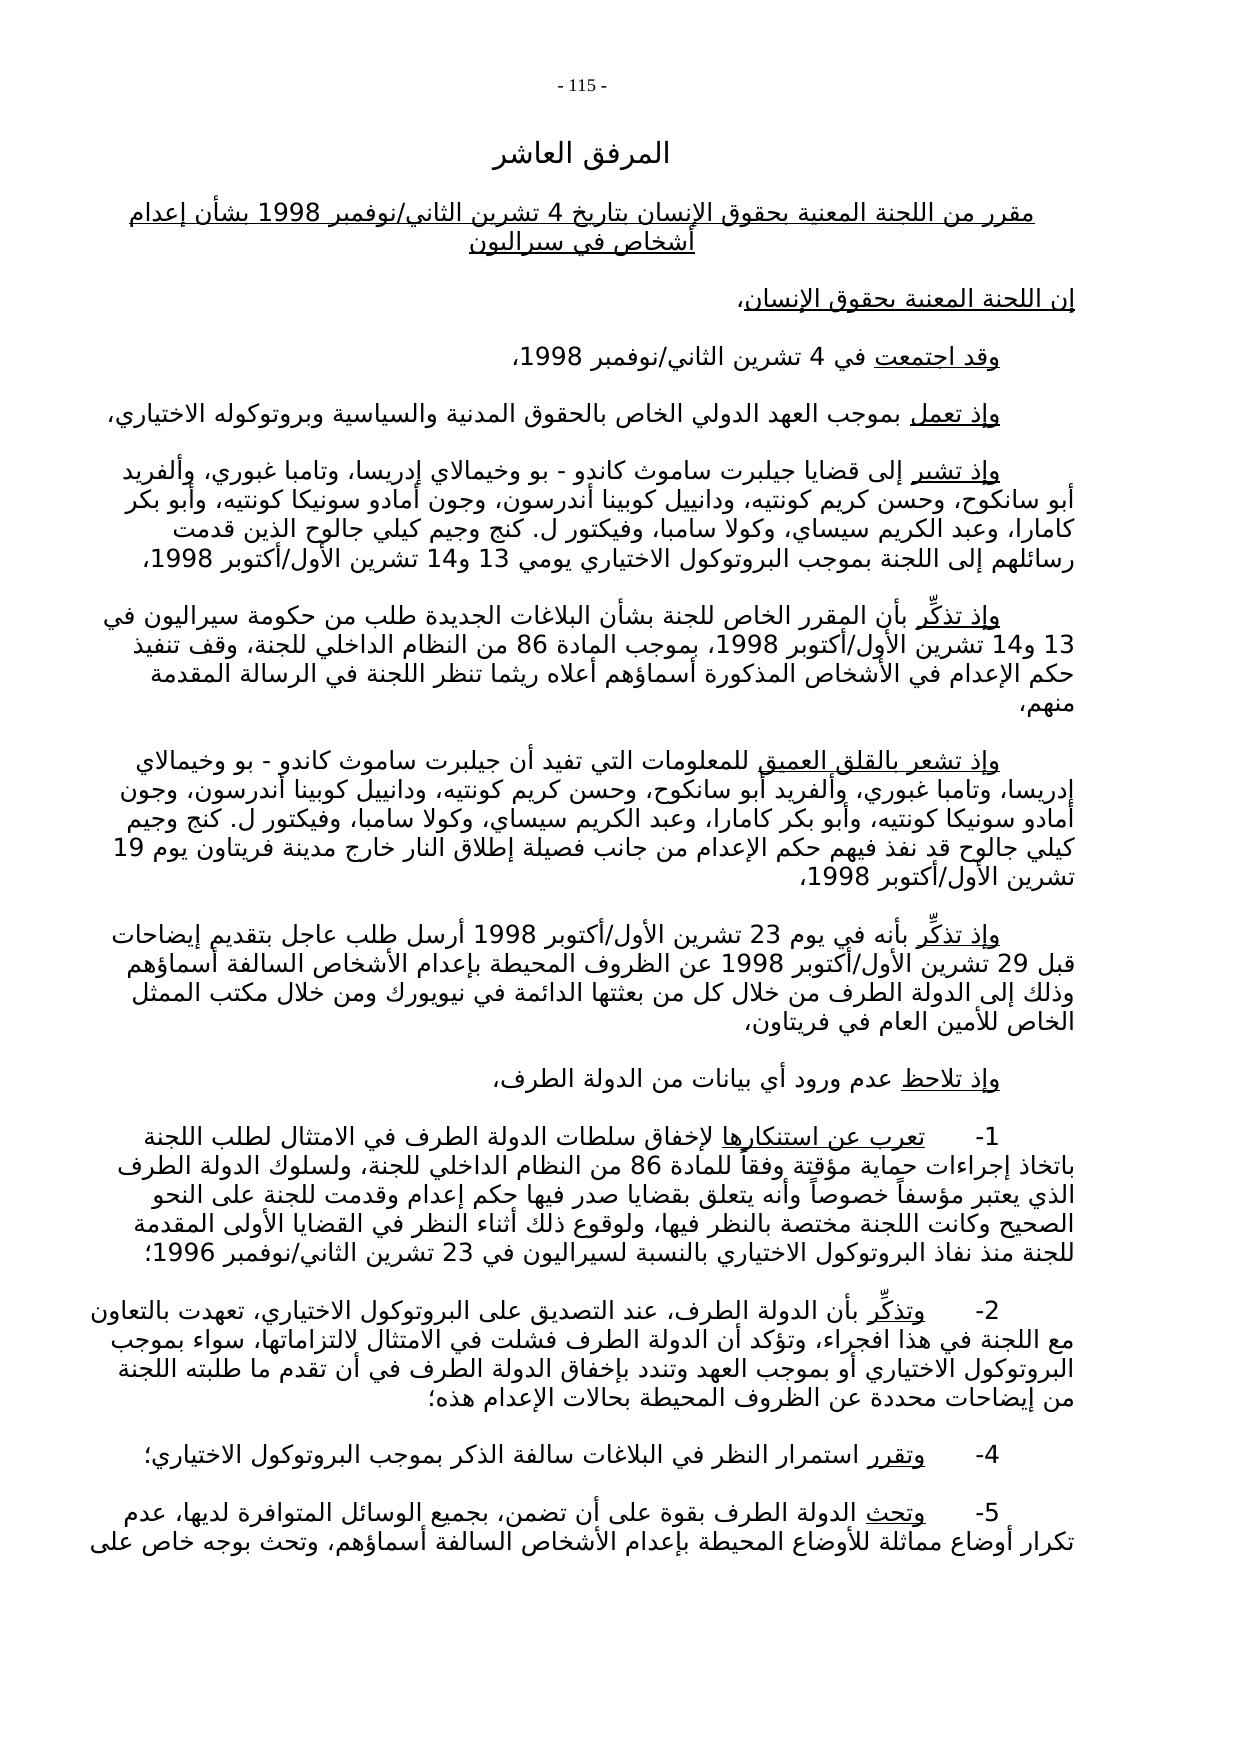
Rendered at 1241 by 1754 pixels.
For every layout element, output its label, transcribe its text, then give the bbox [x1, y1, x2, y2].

text وإذ تشعر بالقلق العميق للمعلومات التي تفيد أن جيلبرت ساموث كاندو - بو وخيمالاي إدريسا، وتامبا غبوري، وألفريد أبو سانكوح، وحسن كريم كونتيه، ودانييل كوبينا أندرسون، وجون أمادو سونيكا كونتيه، وأبو بكر كامارا، وعبد الكريم سيساي، وكولا سامبا، وفيكتور ل. كنج وجيم كيلي جالوح قد نفذ فيهم حكم الإعدام من جانب فصيلة إطلاق النار خارج مدينة فريتاون يوم 19 تشرين الأول/أكتوبر 1998، [88, 746, 1075, 892]
text 2- وتذكِّر بأن الدولة الطرف، عند التصديق على البروتوكول الاختياري، تعهدت بالتعاون مع اللجنة في هذا افجراء، وتؤكد أن الدولة الطرف فشلت في الامتثال لالتزاماتها، سواء بموجب البروتوكول الاختياري أو بموجب العهد وتندد بإخفاق الدولة الطرف في أن تقدم ما طلبته اللجنة من إيضاحات محددة عن الظروف المحيطة بحالات الإعدام هذه؛ [88, 1296, 1075, 1413]
text المرفق العاشر [88, 136, 1075, 170]
text وإذ تذكِّر بأن المقرر الخاص للجنة بشأن البلاغات الجديدة طلب من حكومة سيراليون في 13 و14 تشرين الأول/أكتوبر 1998، بموجب المادة 86 من النظام الداخلي للجنة، وقف تنفيذ حكم الإعدام في الأشخاص المذكورة أسماؤهم أعلاه ريثما تنظر اللجنة في الرسالة المقدمة منهم، [88, 601, 1075, 718]
text مقرر من اللجنة المعنية بحقوق الإنسان بتاريخ 4 تشرين الثاني/نوفمبر 1998 بشأن إعدام أشخاص في سيراليون [88, 198, 1075, 256]
text 4- وتقرر استمرار النظر في البلاغات سالفة الذكر بموجب البروتوكول الاختياري؛ [88, 1441, 1075, 1470]
text 1- تعرب عن استنكارها لإخفاق سلطات الدولة الطرف في الامتثال لطلب اللجنة باتخاذ إجراءات حماية مؤقتة وفقاً للمادة 86 من النظام الداخلي للجنة، ولسلوك الدولة الطرف الذي يعتبر مؤسفاً خصوصاً وأنه يتعلق بقضايا صدر فيها حكم إعدام وقدمت للجنة على النحو الصحيح وكانت اللجنة مختصة بالنظر فيها، ولوقوع ذلك أثناء النظر في القضايا الأولى المقدمة للجنة منذ نفاذ البروتوكول الاختياري بالنسبة لسيراليون في 23 تشرين الثاني/نوفمبر 1996؛ [88, 1122, 1075, 1268]
text وإذ تلاحظ عدم ورود أي بيانات من الدولة الطرف، [88, 1065, 1075, 1094]
text وإذ تعمل بموجب العهد الدولي الخاص بالحقوق المدنية والسياسية وبروتوكوله الاختياري، [88, 399, 1075, 428]
text إن اللجنة المعنية بحقوق الإنسان، [88, 284, 1075, 314]
text وإذ تشير إلى قضايا جيلبرت ساموث كاندو - بو وخيمالاي إدريسا، وتامبا غبوري، وألفريد أبو سانكوح، وحسن كريم كونتيه، ودانييل كوبينا أندرسون، وجون أمادو سونيكا كونتيه، وأبو بكر كامارا، وعبد الكريم سيساي، وكولا سامبا، وفيكتور ل. كنج وجيم كيلي جالوح الذين قدمت رسائلهم إلى اللجنة بموجب البروتوكول الاختياري يومي 13 و14 تشرين الأول/أكتوبر 1998، [88, 456, 1075, 573]
text وقد اجتمعت في 4 تشرين الثاني/نوفمبر 1998، [88, 342, 1075, 371]
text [88, 1498, 1075, 1556]
text وإذ تذكِّر بأنه في يوم 23 تشرين الأول/أكتوبر 1998 أرسل طلب عاجل بتقديم إيضاحات قبل 29 تشرين الأول/أكتوبر 1998 عن الظروف المحيطة بإعدام الأشخاص السالفة أسماؤهم وذلك إلى الدولة الطرف من خلال كل من بعثتها الدائمة في نيويورك ومن خلال مكتب الممثل الخاص للأمين العام في فريتاون، [88, 920, 1075, 1037]
